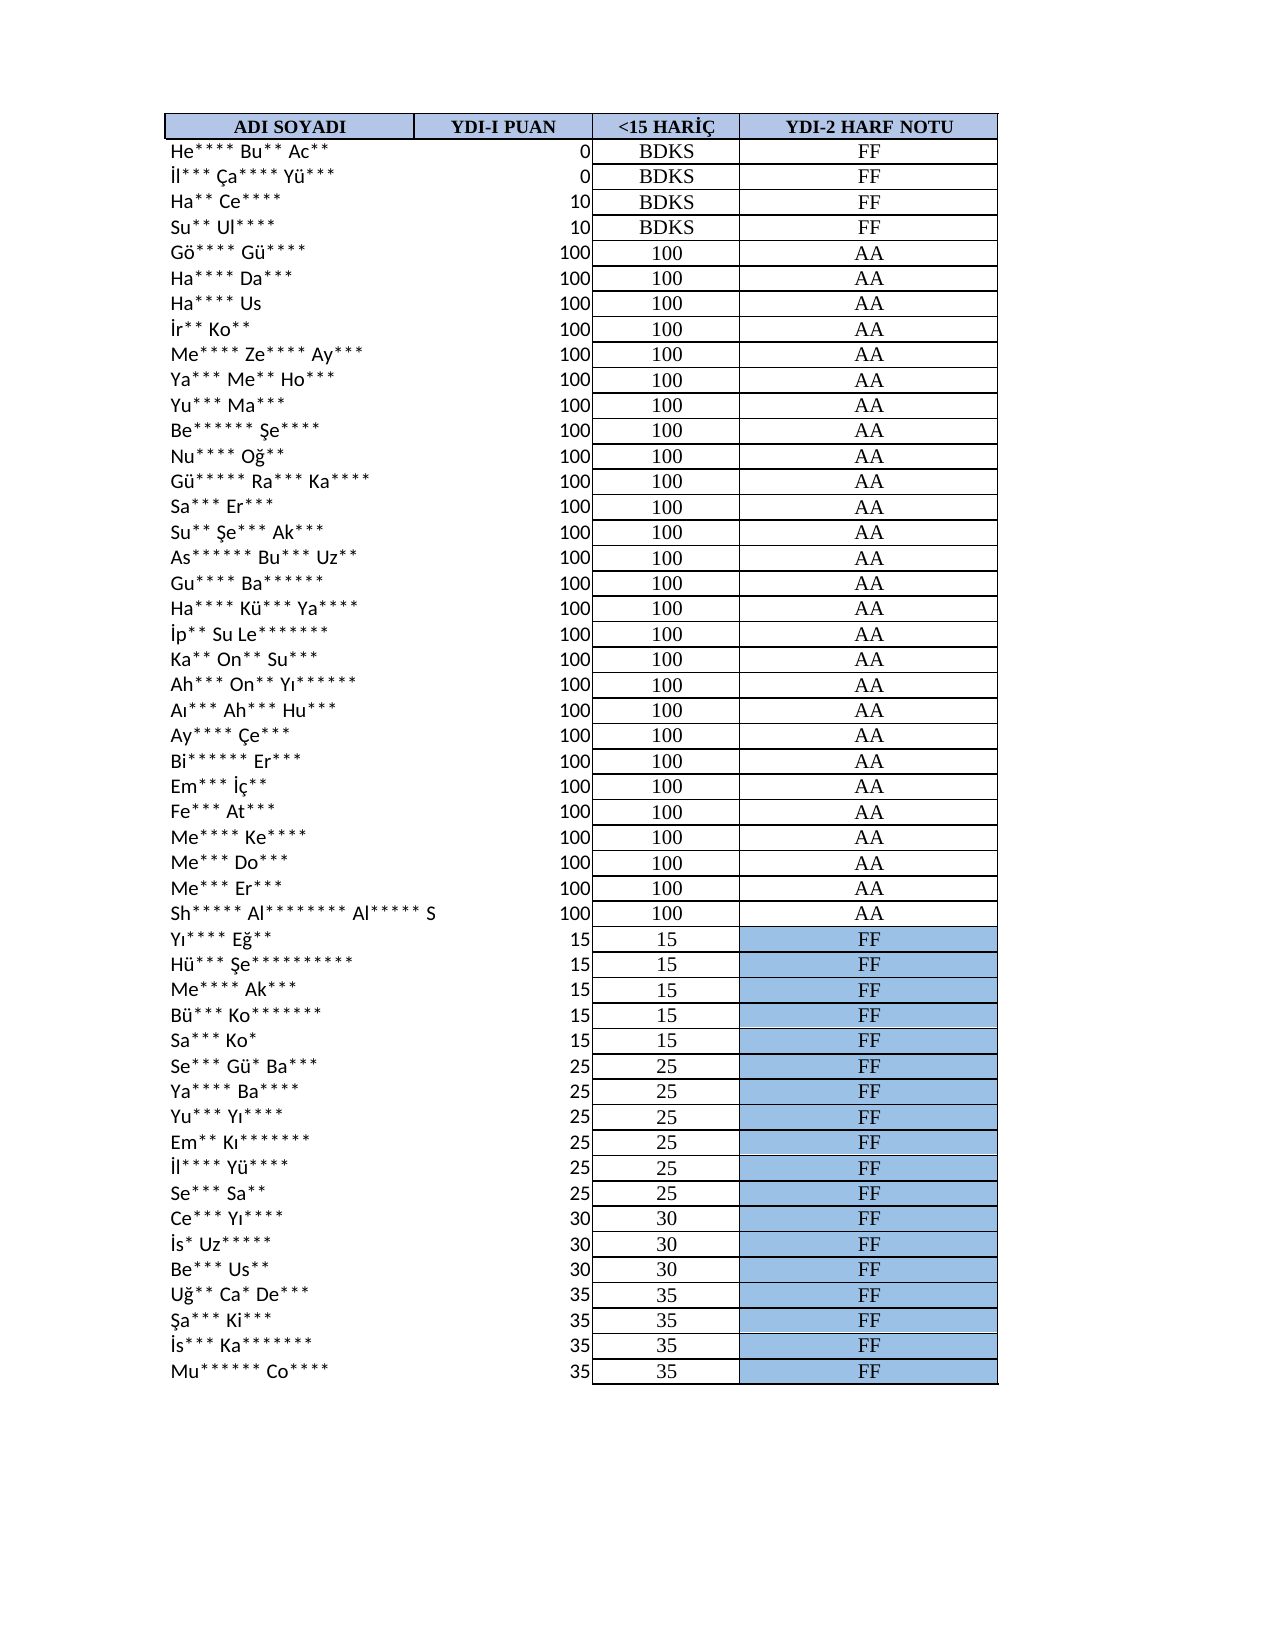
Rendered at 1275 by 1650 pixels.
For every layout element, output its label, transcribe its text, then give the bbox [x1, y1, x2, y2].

table_cell 100 [593, 648, 739, 672]
table_cell 100 [593, 419, 739, 443]
table_cell FF [740, 927, 997, 951]
table_cell 15 [593, 953, 739, 977]
table_cell Ha** Ce**** 10 [165, 189, 592, 214]
table_cell FF [740, 1360, 997, 1383]
table_cell FF [740, 1105, 997, 1129]
table_cell AA [740, 826, 997, 849]
table_cell Em** Kı******* 25 [165, 1129, 592, 1154]
table_cell İs*** Ka******* 35 [165, 1333, 592, 1358]
table_cell 100 [593, 445, 739, 468]
table_cell Se*** Sa** 25 [165, 1180, 592, 1205]
table_cell İs* Uz***** 30 [165, 1231, 592, 1256]
table_cell Ah*** On** Yı****** 100 [165, 672, 592, 697]
table_cell FF [740, 1029, 997, 1053]
table_header YDI-I PUAN [415, 114, 592, 138]
table_cell 25 [593, 1182, 739, 1205]
table_cell 35 [593, 1283, 739, 1307]
table_cell 100 [593, 750, 739, 773]
table_cell 30 [593, 1258, 739, 1282]
table_cell AA [740, 521, 997, 544]
table_cell FF [740, 1232, 997, 1256]
table_cell 35 [593, 1334, 739, 1358]
table_cell Be*** Us** 30 [165, 1256, 592, 1282]
table_cell Yı**** Eğ** 15 [165, 926, 592, 951]
table_cell FF [740, 216, 997, 239]
table_cell 100 [593, 622, 739, 646]
table_cell 100 [593, 394, 739, 417]
table_cell AA [740, 673, 997, 697]
table_header ADI SOYADI [166, 114, 413, 138]
table_cell AA [740, 572, 997, 595]
table_cell Yu*** Yı**** 25 [165, 1104, 592, 1129]
table_cell BDKS [593, 140, 739, 163]
table_cell AA [740, 495, 997, 519]
table_cell 100 [593, 317, 739, 341]
table_cell Gu**** Ba****** 100 [165, 570, 592, 595]
table_cell 100 [593, 597, 739, 621]
table_cell He**** Bu** Ac** 0 [165, 139, 592, 163]
table_cell AA [740, 343, 997, 367]
table_cell Uğ** Ca* De*** 35 [165, 1282, 592, 1307]
table_cell 25 [593, 1105, 739, 1129]
table_header <15 HARİÇ [593, 114, 739, 138]
table_cell AA [740, 800, 997, 824]
table_cell Me**** Ak*** 15 [165, 977, 592, 1002]
table_cell 100 [593, 826, 739, 849]
table_cell Ha**** Da*** 100 [165, 265, 592, 290]
table_cell 100 [593, 343, 739, 367]
table_cell Ya**** Ba**** 25 [165, 1078, 592, 1104]
table_cell 100 [593, 902, 739, 926]
table_cell FF [740, 978, 997, 1002]
table_cell Gö**** Gü**** 100 [165, 240, 592, 265]
table_cell AA [740, 241, 997, 265]
table_cell FF [740, 190, 997, 214]
table_cell AA [740, 699, 997, 722]
table_cell Ha**** Us 100 [165, 290, 592, 316]
table_cell AA [740, 470, 997, 494]
table_cell 100 [593, 368, 739, 392]
table_cell Sa*** Er*** 100 [165, 494, 592, 519]
table_cell Mu****** Co**** 35 [165, 1358, 592, 1383]
table_cell FF [740, 1182, 997, 1205]
table_cell Me**** Ze**** Ay*** 100 [165, 341, 592, 367]
table_cell Ha**** Kü*** Ya**** 100 [165, 595, 592, 621]
table_cell AA [740, 724, 997, 748]
table_cell Şa*** Ki*** 35 [165, 1307, 592, 1332]
table_cell FF [740, 953, 997, 977]
table_cell 30 [593, 1232, 739, 1256]
table_cell AA [740, 267, 997, 290]
table_cell FF [740, 1080, 997, 1104]
table_cell AA [740, 368, 997, 392]
table_cell AA [740, 419, 997, 443]
table_cell 100 [593, 546, 739, 570]
table_cell Nu**** Oğ** 100 [165, 443, 592, 468]
table_cell Su** Şe*** Ak*** 100 [165, 519, 592, 544]
table_cell 100 [593, 800, 739, 824]
table_cell AA [740, 851, 997, 875]
table_cell İl**** Yü**** 25 [165, 1155, 592, 1180]
table_cell Su** Ul**** 10 [165, 214, 592, 239]
table_cell Ay**** Çe*** 100 [165, 723, 592, 748]
table_cell FF [740, 1309, 997, 1332]
table_cell 100 [593, 775, 739, 799]
table_cell 100 [593, 521, 739, 544]
table_cell FF [740, 1334, 997, 1358]
table_cell 100 [593, 572, 739, 595]
table_cell Aı*** Ah*** Hu*** 100 [165, 697, 592, 722]
table_cell FF [740, 1258, 997, 1282]
table_cell 25 [593, 1055, 739, 1078]
table_cell As****** Bu*** Uz** 100 [165, 545, 592, 570]
table_cell 100 [593, 699, 739, 722]
table_cell BDKS [593, 216, 739, 239]
table_cell 100 [593, 673, 739, 697]
table_cell BDKS [593, 165, 739, 189]
table_cell 100 [593, 851, 739, 875]
table_cell AA [740, 902, 997, 926]
table_cell 15 [593, 1004, 739, 1027]
table_header YDI-2 HARF NOTU [740, 114, 997, 138]
table_cell 100 [593, 724, 739, 748]
table_cell 25 [593, 1131, 739, 1154]
table_cell 25 [593, 1156, 739, 1180]
table_cell 100 [593, 241, 739, 265]
table_cell Bü*** Ko******* 15 [165, 1002, 592, 1027]
table_cell AA [740, 394, 997, 417]
table_cell İr** Ko** 100 [165, 316, 592, 341]
table_cell 25 [593, 1080, 739, 1104]
table_cell AA [740, 292, 997, 316]
table_cell 30 [593, 1207, 739, 1231]
table_cell AA [740, 546, 997, 570]
table_cell FF [740, 1055, 997, 1078]
table_cell Be****** Şe**** 100 [165, 418, 592, 443]
table_cell FF [740, 1004, 997, 1027]
table_cell 100 [593, 495, 739, 519]
table_cell FF [740, 165, 997, 189]
table_cell FF [740, 1207, 997, 1231]
table_cell AA [740, 597, 997, 621]
table_cell AA [740, 317, 997, 341]
table_cell İp** Su Le******* 100 [165, 621, 592, 646]
table_cell 100 [593, 470, 739, 494]
table_cell Se*** Gü* Ba*** 25 [165, 1053, 592, 1078]
table_cell Yu*** Ma*** 100 [165, 392, 592, 417]
table_cell 15 [593, 927, 739, 951]
table_cell AA [740, 775, 997, 799]
table_cell 100 [593, 292, 739, 316]
table_cell 35 [593, 1309, 739, 1332]
table_cell Fe*** At*** 100 [165, 799, 592, 824]
table_cell AA [740, 750, 997, 773]
table_cell AA [740, 622, 997, 646]
table_cell 100 [593, 267, 739, 290]
table_cell AA [740, 877, 997, 900]
table_cell Sh***** Al******** Al***** S 100 [165, 900, 592, 926]
table_cell Me*** Er*** 100 [165, 875, 592, 900]
table_cell 15 [593, 978, 739, 1002]
table_cell 35 [593, 1360, 739, 1383]
table_cell Ka** On** Su*** 100 [165, 646, 592, 672]
table_cell Me*** Do*** 100 [165, 850, 592, 875]
table_cell Em*** İç** 100 [165, 773, 592, 799]
table_cell Bi****** Er*** 100 [165, 748, 592, 773]
table_cell BDKS [593, 190, 739, 214]
table_cell AA [740, 648, 997, 672]
table_cell Hü*** Şe********** 15 [165, 951, 592, 977]
table_cell Gü***** Ra*** Ka**** 100 [165, 468, 592, 494]
table_cell FF [740, 1156, 997, 1180]
table_cell FF [740, 140, 997, 163]
table_cell FF [740, 1131, 997, 1154]
table_cell 100 [593, 877, 739, 900]
table_cell Ya*** Me** Ho*** 100 [165, 367, 592, 392]
table_cell Me**** Ke**** 100 [165, 824, 592, 849]
table_cell Ce*** Yı**** 30 [165, 1205, 592, 1231]
table_cell AA [740, 445, 997, 468]
table_cell 15 [593, 1029, 739, 1053]
table_cell FF [740, 1283, 997, 1307]
table_cell İl*** Ça**** Yü*** 0 [165, 163, 592, 189]
table_cell Sa*** Ko* 15 [165, 1028, 592, 1053]
